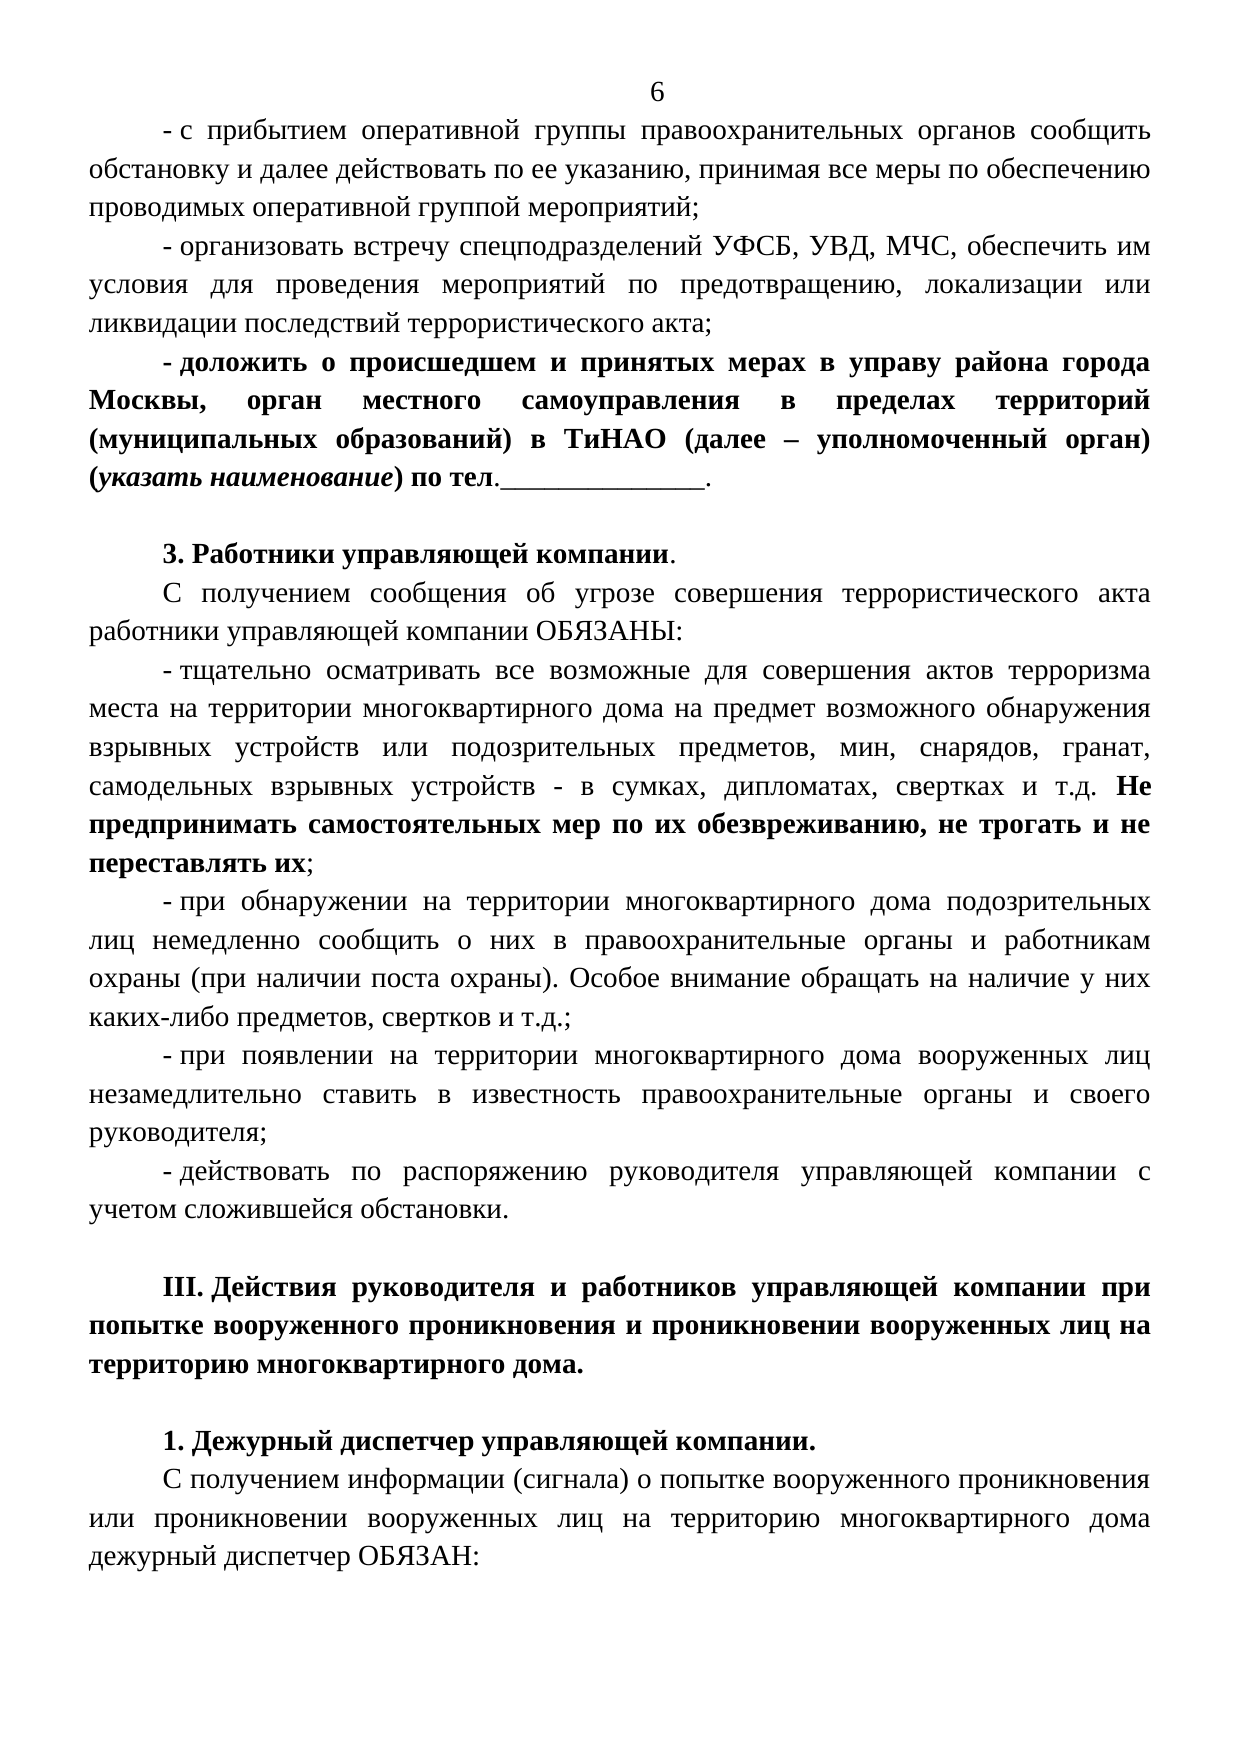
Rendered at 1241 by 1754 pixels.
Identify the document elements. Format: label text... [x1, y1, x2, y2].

text С получением информации (сигнала) о попытке вооруженного проникновения или проникновении вооруженных лиц на территорию многоквартирного дома дежурный диспетчер ОБЯЗАН: [89, 1461, 1152, 1572]
text 3. Работники управляющей компании. [89, 536, 1152, 570]
text - при обнаружении на территории многоквартирного дома подозрительных лиц немедленно сообщить о них в правоохранительные органы и работникам охраны (при наличии поста охраны). Особое внимание обращать на наличие у них каких-либо предметов, свертков и т.д.; [89, 883, 1152, 1032]
text - тщательно осматривать все возможные для совершения актов терроризма места на территории многоквартирного дома на предмет возможного обнаружения взрывных устройств или подозрительных предметов, мин, снарядов, гранат, самодельных взрывных устройств - в сумках, дипломатах, свертках и т.д. Не предпринимать самостоятельных мер по их обезвреживанию, не трогать и не переставлять их; [89, 652, 1152, 878]
text - действовать по распоряжению руководителя управляющей компании с учетом сложившейся обстановки. [89, 1153, 1152, 1225]
text 6 [89, 74, 1152, 107]
text С получением сообщения об угрозе совершения террористического акта работники управляющей компании ОБЯЗАНЫ: [89, 575, 1152, 647]
text - организовать встречу спецподразделений УФСБ, УВД, МЧС, обеспечить им условия для проведения мероприятий по предотвращению, локализации или ликвидации последствий террористического акта; [89, 228, 1152, 339]
text - доложить о происшедшем и принятых мерах в управу района города Москвы, орган местного самоуправления в пределах территорий (муниципальных образований) в ТиНАО (далее – уполномоченный орган) (указать наименование) по тел.______________. [89, 344, 1152, 493]
text III. Действия руководителя и работников управляющей компании при попытке вооруженного проникновения и проникновении вооруженных лиц на территорию многоквартирного дома. [89, 1269, 1152, 1379]
text 1. Дежурный диспетчер управляющей компании. [89, 1423, 1152, 1456]
text - при появлении на территории многоквартирного дома вооруженных лиц незамедлительно ставить в известность правоохранительные органы и своего руководителя; [89, 1037, 1152, 1148]
text - с прибытием оперативной группы правоохранительных органов сообщить обстановку и далее действовать по ее указанию, принимая все меры по обеспечению проводимых оперативной группой мероприятий; [89, 112, 1152, 223]
